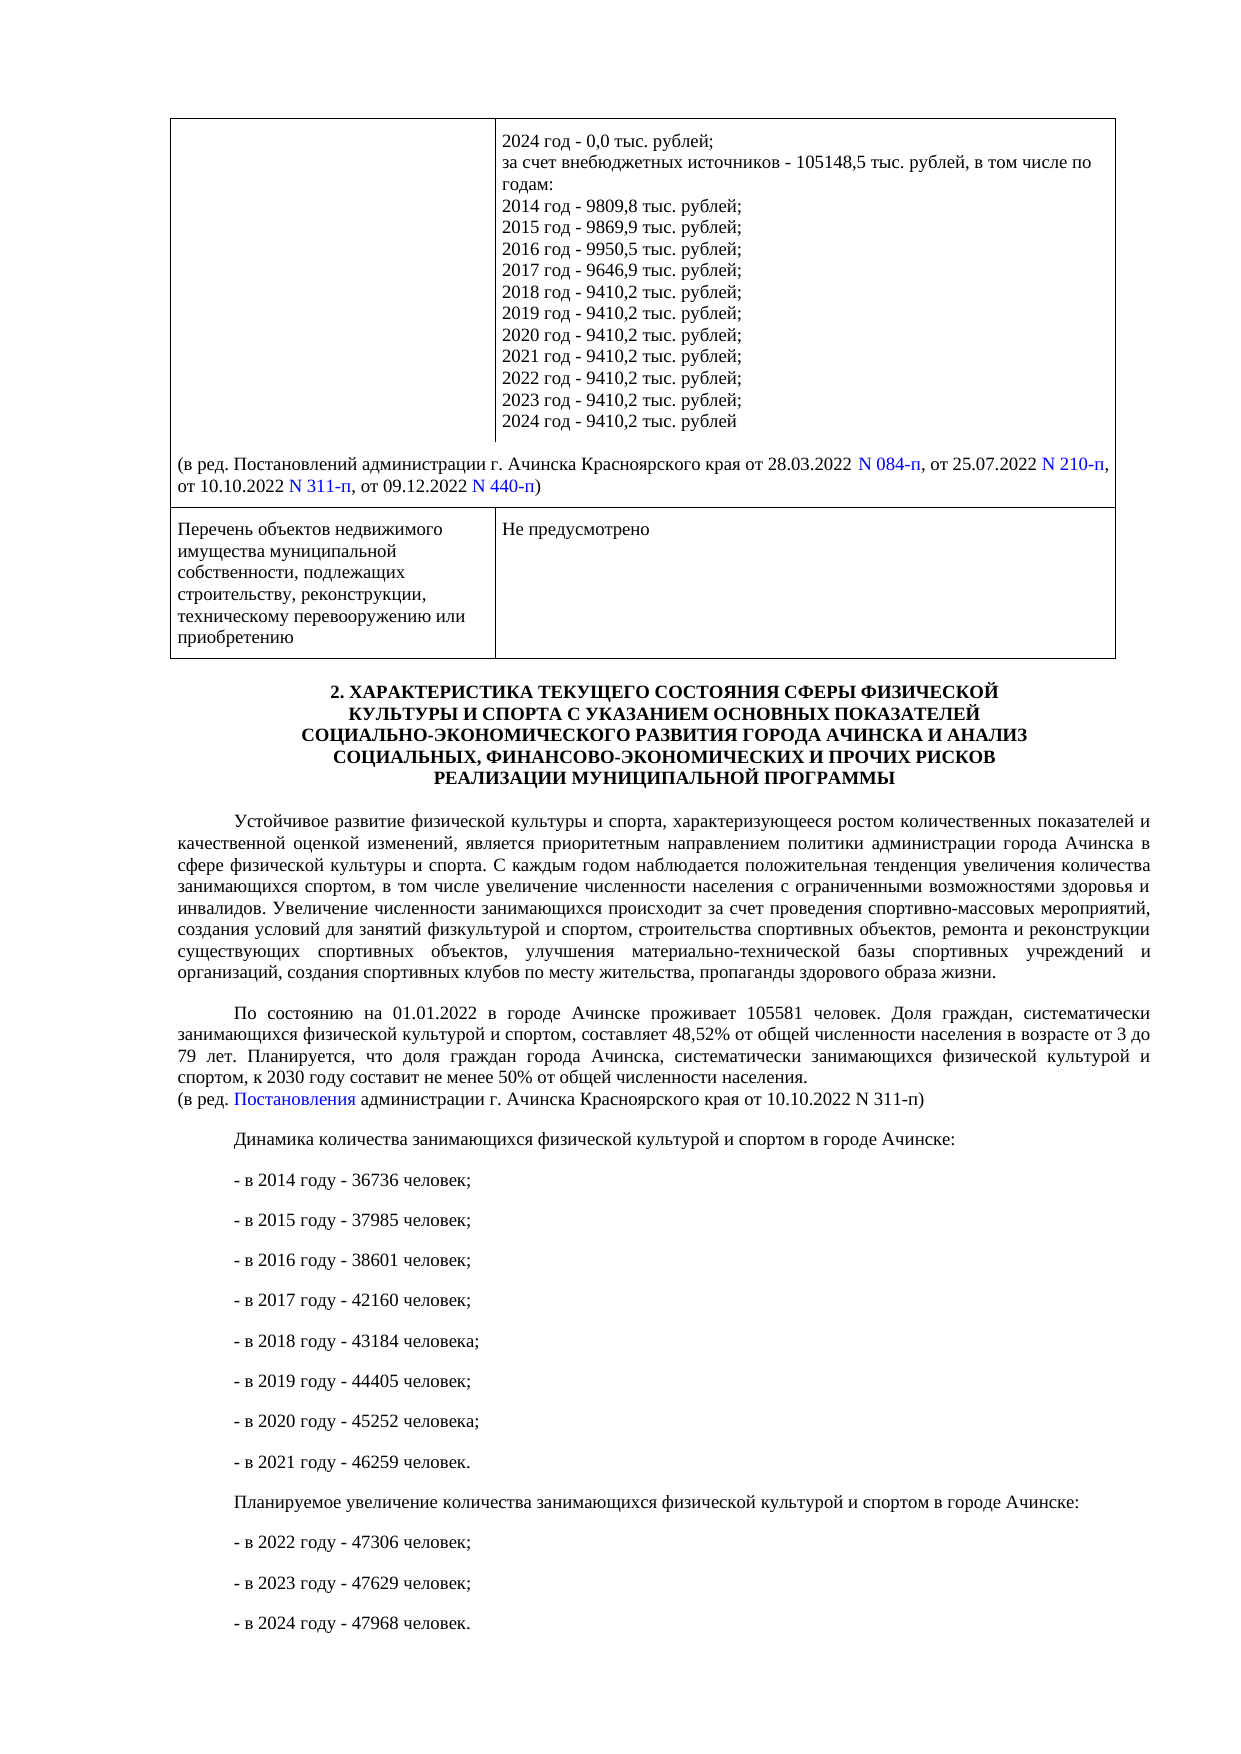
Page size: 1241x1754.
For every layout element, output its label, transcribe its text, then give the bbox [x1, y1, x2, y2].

text - в 2017 году - 42160 человек; [177, 1289, 1152, 1311]
title СОЦИАЛЬНО-ЭКОНОМИЧЕСКОГО РАЗВИТИЯ ГОРОДА АЧИНСКА И АНАЛИЗ [177, 724, 1152, 746]
text Планируемое увеличение количества занимающихся физической культурой и спортом в городе Ачинске: [177, 1491, 1152, 1512]
text - в 2018 году - 43184 человека; [177, 1330, 1152, 1351]
table_cell Перечень объектов недвижимого имущества муниципальной собственности, подлежащих строительству, реконструкции, техническому перевооружению или приобретению [171, 508, 495, 658]
title КУЛЬТУРЫ И СПОРТА С УКАЗАНИЕМ ОСНОВНЫХ ПОКАЗАТЕЛЕЙ [177, 702, 1152, 724]
table_cell (в ред. Постановлений администрации г. Ачинска Красноярского края от 28.03.2022 N 084-п, от 25.07.2022 N 210-п, от 10.10.2022 N 311-п, от 09.12.2022 N 440-п) [171, 442, 1115, 507]
text - в 2023 году - 47629 человек; [177, 1572, 1152, 1593]
text По состоянию на 01.01.2022 в городе Ачинске проживает 105581 человек. Доля граждан, систематически занимающихся физической культурой и спортом, составляет 48,52% от общей численности населения в возрасте от 3 до 79 лет. Планируется, что доля граждан города Ачинска, систематически занимающихся физической культурой и спортом, к 2030 году составит не менее 50% от общей численности населения. [177, 1002, 1152, 1088]
text - в 2014 году - 36736 человек; [177, 1168, 1152, 1190]
title СОЦИАЛЬНЫХ, ФИНАНСОВО-ЭКОНОМИЧЕСКИХ И ПРОЧИХ РИСКОВ [177, 746, 1152, 767]
text - в 2024 году - 47968 человек. [177, 1612, 1152, 1633]
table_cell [171, 119, 495, 442]
text - в 2021 году - 46259 человек. [177, 1451, 1152, 1472]
text - в 2015 году - 37985 человек; [177, 1209, 1152, 1230]
text (в ред. Постановления администрации г. Ачинска Красноярского края от 10.10.2022 N 311-п) [177, 1088, 1152, 1109]
table_cell Не предусмотрено [496, 508, 1115, 658]
text - в 2019 году - 44405 человек; [177, 1370, 1152, 1392]
text Устойчивое развитие физической культуры и спорта, характеризующееся ростом количественных показателей и качественной оценкой изменений, является приоритетным направлением политики администрации города Ачинска в сфере физической культуры и спорта. С каждым годом наблюдается положительная тенденция увеличения количества занимающихся спортом, в том числе увеличение численности населения с ограниченными возможностями здоровья и инвалидов. Увеличение численности занимающихся происходит за счет проведения спортивно-массовых мероприятий, создания условий для занятий физкультурой и спортом, строительства спортивных объектов, ремонта и реконструкции существующих спортивных объектов, улучшения материально-технической базы спортивных учреждений и организаций, создания спортивных клубов по месту жительства, пропаганды здорового образа жизни. [177, 810, 1152, 983]
text - в 2020 году - 45252 человека; [177, 1410, 1152, 1432]
text - в 2016 году - 38601 человек; [177, 1249, 1152, 1271]
text - в 2022 году - 47306 человек; [177, 1531, 1152, 1553]
text Динамика количества занимающихся физической культурой и спортом в городе Ачинске: [177, 1128, 1152, 1150]
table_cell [496, 119, 1115, 442]
title 2. ХАРАКТЕРИСТИКА ТЕКУЩЕГО СОСТОЯНИЯ СФЕРЫ ФИЗИЧЕСКОЙ [177, 681, 1152, 702]
title РЕАЛИЗАЦИИ МУНИЦИПАЛЬНОЙ ПРОГРАММЫ [177, 767, 1152, 789]
